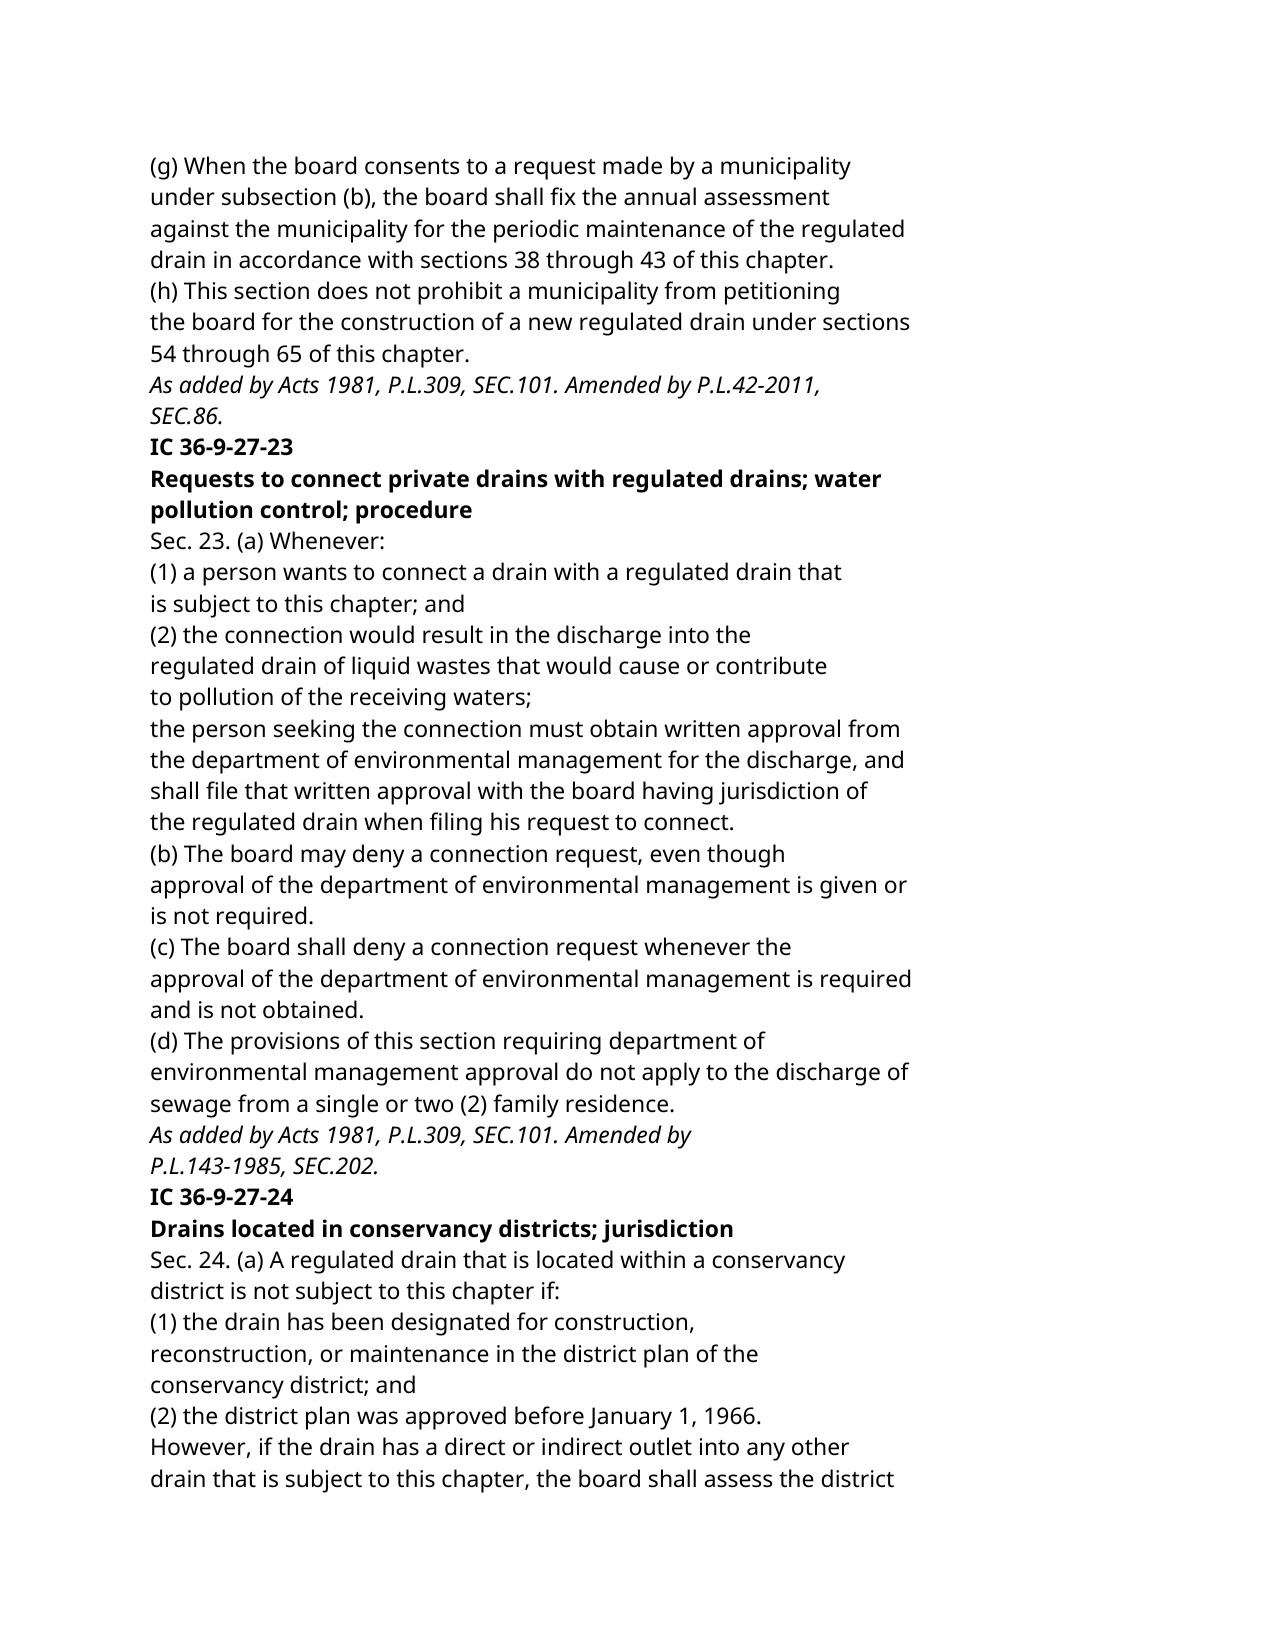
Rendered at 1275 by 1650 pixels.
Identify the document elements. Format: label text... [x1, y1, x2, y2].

text the board for the construction of a new regulated drain under sections [150, 306, 1125, 337]
text environmental management approval do not apply to the discharge of [150, 1056, 1125, 1087]
text pollution control; procedure [150, 494, 1125, 525]
text (1) the drain has been designated for construction, [150, 1306, 1125, 1337]
text As added by Acts 1981, P.L.309, SEC.101. Amended by [150, 1119, 1125, 1150]
text is not required. [150, 900, 1125, 931]
text Sec. 23. (a) Whenever: [150, 525, 1125, 556]
text shall file that written approval with the board having jurisdiction of [150, 775, 1125, 806]
text under subsection (b), the board shall fix the annual assessment [150, 181, 1125, 212]
text (1) a person wants to connect a drain with a regulated drain that [150, 556, 1125, 587]
text (d) The provisions of this section requiring department of [150, 1025, 1125, 1056]
text regulated drain of liquid wastes that would cause or contribute [150, 650, 1125, 681]
text to pollution of the receiving waters; [150, 681, 1125, 712]
text the person seeking the connection must obtain written approval from [150, 712, 1125, 744]
text Drains located in conservancy districts; jurisdiction [150, 1212, 1125, 1244]
text (h) This section does not prohibit a municipality from petitioning [150, 275, 1125, 306]
text district is not subject to this chapter if: [150, 1275, 1125, 1306]
text approval of the department of environmental management is required [150, 962, 1125, 994]
text against the municipality for the periodic maintenance of the regulated [150, 212, 1125, 244]
text drain that is subject to this chapter, the board shall assess the district [150, 1462, 1125, 1494]
text and is not obtained. [150, 994, 1125, 1025]
text reconstruction, or maintenance in the district plan of the [150, 1337, 1125, 1369]
text conservancy district; and [150, 1369, 1125, 1400]
text As added by Acts 1981, P.L.309, SEC.101. Amended by P.L.42-2011, [150, 369, 1125, 400]
text However, if the drain has a direct or indirect outlet into any other [150, 1431, 1125, 1462]
text the regulated drain when filing his request to connect. [150, 806, 1125, 837]
text the department of environmental management for the discharge, and [150, 744, 1125, 775]
text IC 36-9-27-24 [150, 1181, 1125, 1212]
text sewage from a single or two (2) family residence. [150, 1087, 1125, 1119]
text (2) the district plan was approved before January 1, 1966. [150, 1400, 1125, 1431]
text (c) The board shall deny a connection request whenever the [150, 931, 1125, 962]
text SEC.86. [150, 400, 1125, 431]
text (2) the connection would result in the discharge into the [150, 619, 1125, 650]
text Sec. 24. (a) A regulated drain that is located within a conservancy [150, 1244, 1125, 1275]
text approval of the department of environmental management is given or [150, 869, 1125, 900]
text is subject to this chapter; and [150, 587, 1125, 619]
text (b) The board may deny a connection request, even though [150, 837, 1125, 869]
text IC 36-9-27-23 [150, 431, 1125, 462]
text drain in accordance with sections 38 through 43 of this chapter. [150, 244, 1125, 275]
text (g) When the board consents to a request made by a municipality [150, 150, 1125, 181]
text Requests to connect private drains with regulated drains; water [150, 462, 1125, 494]
text 54 through 65 of this chapter. [150, 337, 1125, 369]
text P.L.143-1985, SEC.202. [150, 1150, 1125, 1181]
